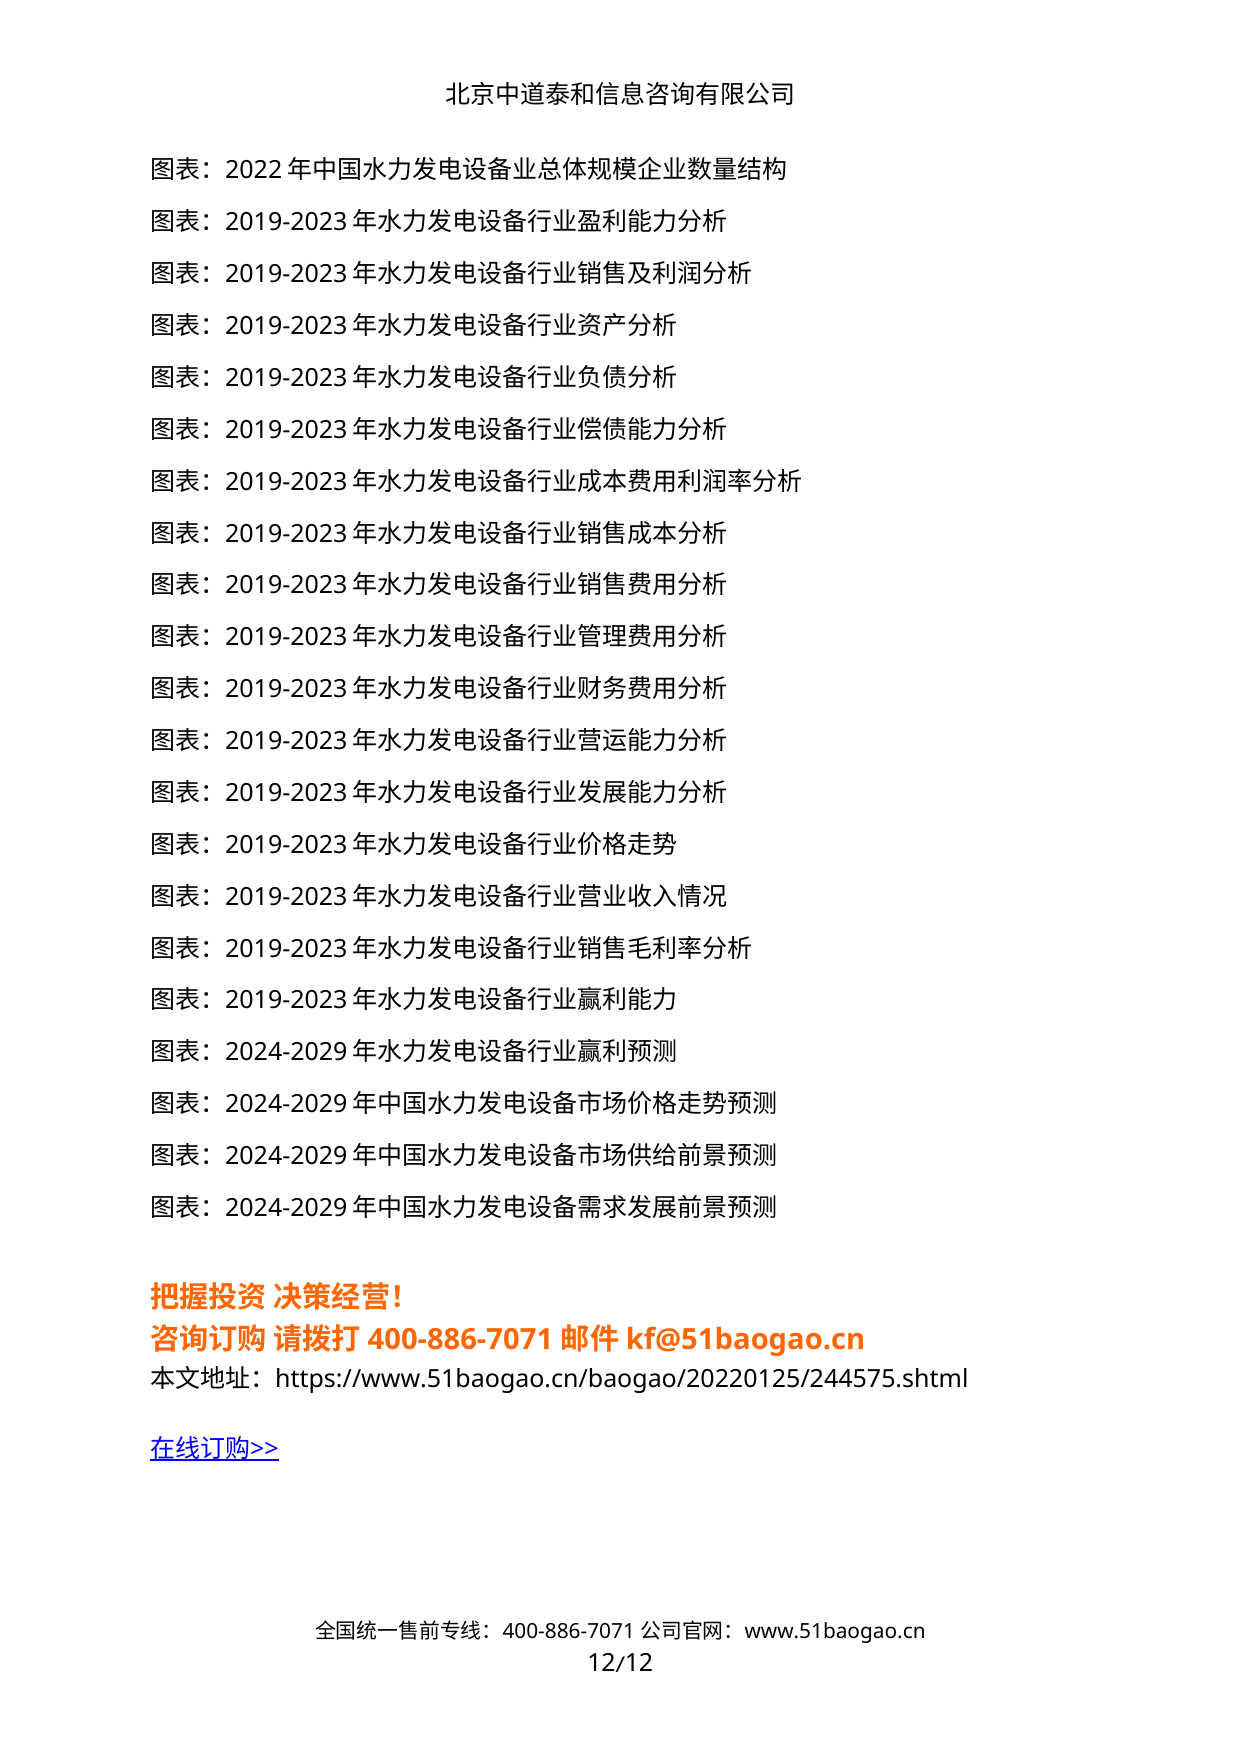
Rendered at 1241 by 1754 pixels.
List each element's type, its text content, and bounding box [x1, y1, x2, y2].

text 图表：2019-2023年水力发电设备行业销售费用分析 [150, 565, 1090, 601]
text 把握投资 决策经营！咨询订购 请拨打 400-886-7071 邮件 kf@51baogao.cn本文地址：https://www.51baogao.cn/baogao/20220125/244575.shtml [150, 1239, 1090, 1394]
text 图表：2019-2023年水力发电设备行业管理费用分析 [150, 617, 1090, 653]
text 图表：2019-2023年水力发电设备行业成本费用利润率分析 [150, 461, 1090, 497]
text 图表：2019-2023年水力发电设备行业销售成本分析 [150, 513, 1090, 549]
text 在线订购>> [150, 1394, 1090, 1465]
text 图表：2019-2023年水力发电设备行业赢利能力 [150, 980, 1090, 1016]
text 图表：2019-2023年水力发电设备行业营业收入情况 [150, 876, 1090, 912]
text 图表：2019-2023年水力发电设备行业销售毛利率分析 [150, 928, 1090, 964]
text 图表：2019-2023年水力发电设备行业营运能力分析 [150, 721, 1090, 757]
text 图表：2022年中国水力发电设备业总体规模企业数量结构 [150, 150, 1090, 186]
text 图表：2019-2023年水力发电设备行业盈利能力分析 [150, 202, 1090, 238]
text 图表：2024-2029年中国水力发电设备需求发展前景预测 [150, 1187, 1090, 1224]
text 图表：2019-2023年水力发电设备行业资产分析 [150, 306, 1090, 342]
text 图表：2019-2023年水力发电设备行业财务费用分析 [150, 669, 1090, 705]
text 图表：2019-2023年水力发电设备行业价格走势 [150, 824, 1090, 861]
text 图表：2024-2029年水力发电设备行业赢利预测 [150, 1032, 1090, 1068]
text 图表：2019-2023年水力发电设备行业发展能力分析 [150, 772, 1090, 809]
text 图表：2019-2023年水力发电设备行业偿债能力分析 [150, 409, 1090, 446]
text 图表：2024-2029年中国水力发电设备市场供给前景预测 [150, 1136, 1090, 1172]
text 图表：2024-2029年中国水力发电设备市场价格走势预测 [150, 1084, 1090, 1120]
text 图表：2019-2023年水力发电设备行业销售及利润分析 [150, 254, 1090, 290]
text 图表：2019-2023年水力发电设备行业负债分析 [150, 357, 1090, 394]
